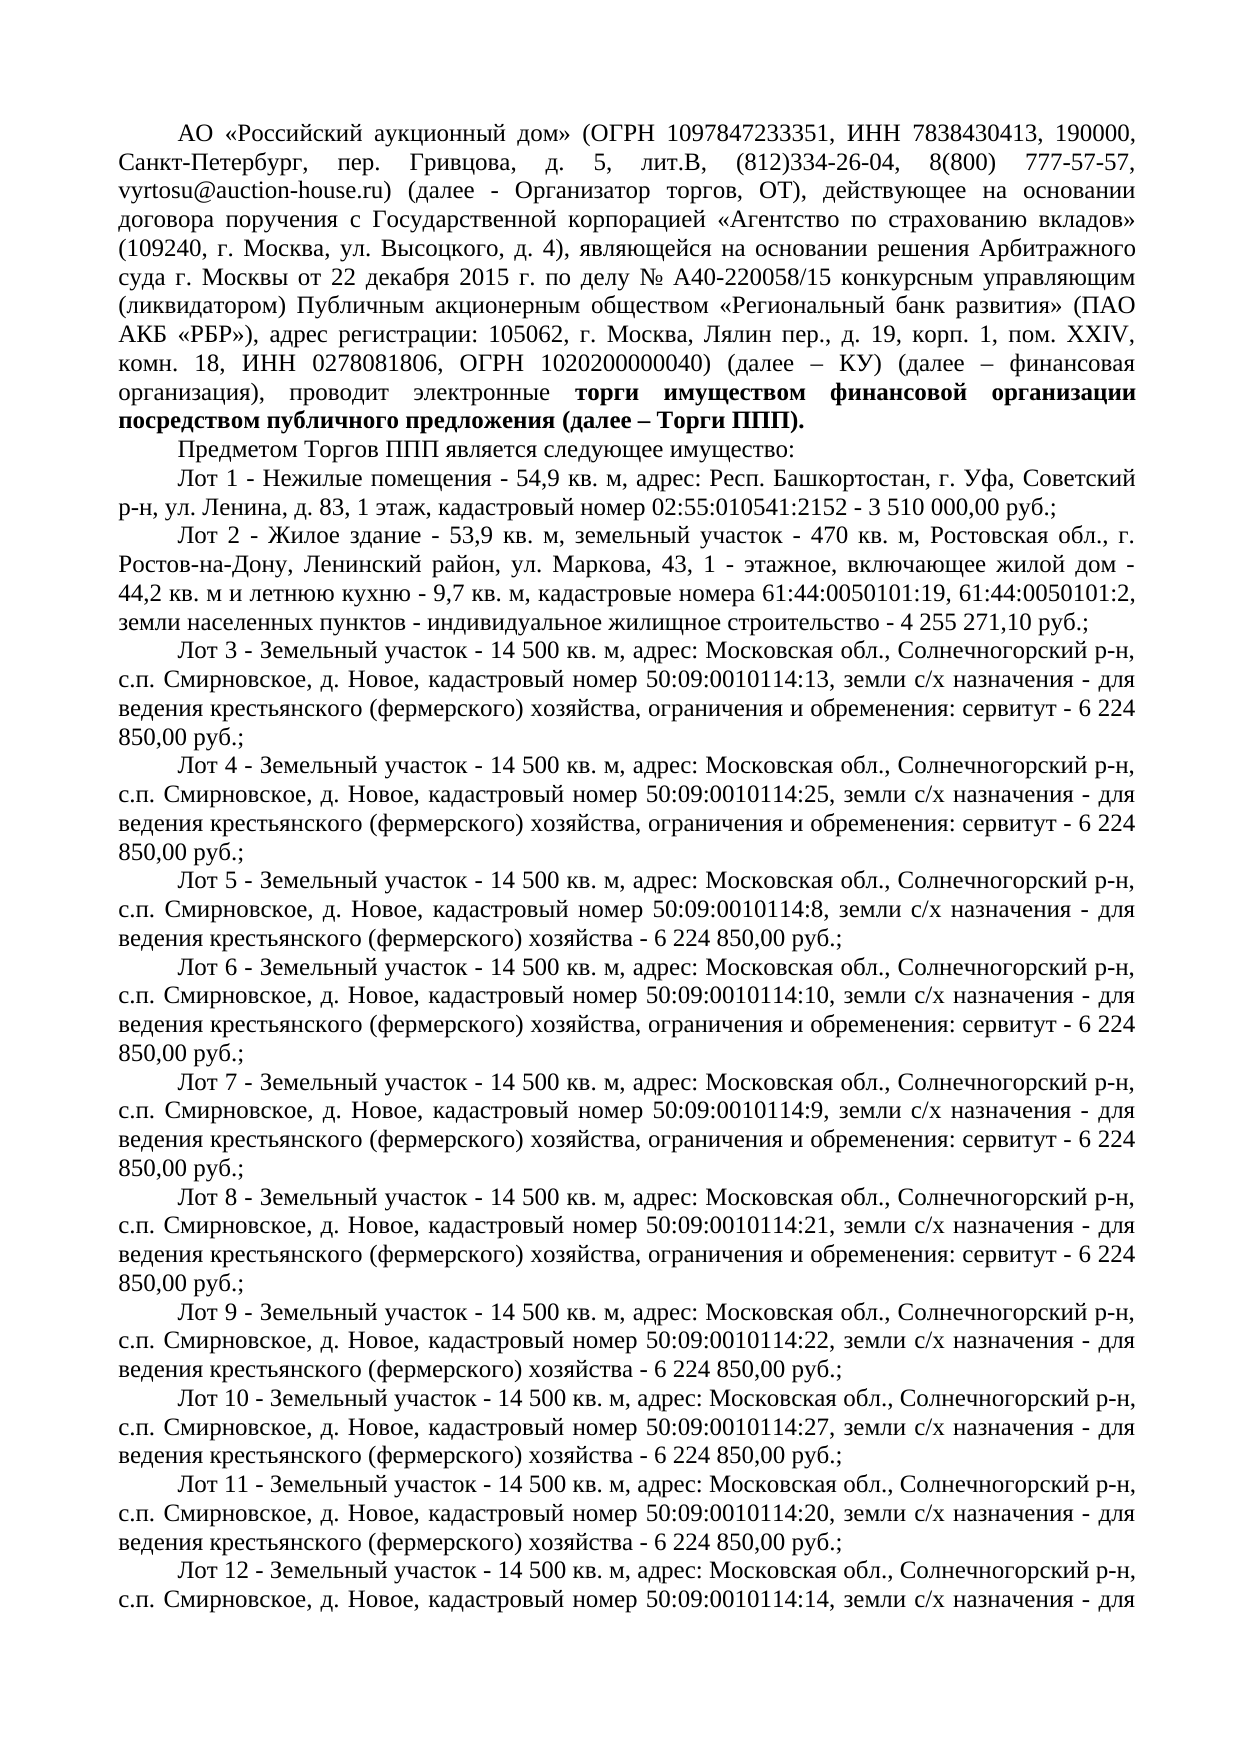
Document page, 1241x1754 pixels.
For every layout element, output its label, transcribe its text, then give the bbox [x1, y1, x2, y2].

text Лот 4 - Земельный участок - 14 500 кв. м, адрес: Московская обл., Солнечногорский р-н, с.п. Смирновское, д. Новое, кадастровый номер 50:09:0010114:25, земли с/х назначения - для ведения крестьянского (фермерского) хозяйства, ограничения и обременения: сервитут - 6 224 850,00 руб.; [118, 751, 1137, 866]
text Лот 5 - Земельный участок - 14 500 кв. м, адрес: Московская обл., Солнечногорский р-н, с.п. Смирновское, д. Новое, кадастровый номер 50:09:0010114:8, земли с/х назначения - для ведения крестьянского (фермерского) хозяйства - 6 224 850,00 руб.; [118, 866, 1137, 952]
text Лот 8 - Земельный участок - 14 500 кв. м, адрес: Московская обл., Солнечногорский р-н, с.п. Смирновское, д. Новое, кадастровый номер 50:09:0010114:21, земли с/х назначения - для ведения крестьянского (фермерского) хозяйства, ограничения и обременения: сервитут - 6 224 850,00 руб.; [118, 1182, 1137, 1297]
text Лот 11 - Земельный участок - 14 500 кв. м, адрес: Московская обл., Солнечногорский р-н, с.п. Смирновское, д. Новое, кадастровый номер 50:09:0010114:20, земли с/х назначения - для ведения крестьянского (фермерского) хозяйства - 6 224 850,00 руб.; [118, 1469, 1137, 1556]
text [118, 1556, 1137, 1613]
text Лот 3 - Земельный участок - 14 500 кв. м, адрес: Московская обл., Солнечногорский р-н, с.п. Смирновское, д. Новое, кадастровый номер 50:09:0010114:13, земли с/х назначения - для ведения крестьянского (фермерского) хозяйства, ограничения и обременения: сервитут - 6 224 850,00 руб.; [118, 636, 1137, 751]
text Лот 10 - Земельный участок - 14 500 кв. м, адрес: Московская обл., Солнечногорский р-н, с.п. Смирновское, д. Новое, кадастровый номер 50:09:0010114:27, земли с/х назначения - для ведения крестьянского (фермерского) хозяйства - 6 224 850,00 руб.; [118, 1383, 1137, 1469]
text АО «Российский аукционный дом» (ОГРН 1097847233351, ИНН 7838430413, 190000, Санкт-Петербург, пер. Гривцова, д. 5, лит.В, (812)334-26-04, 8(800) 777-57-57, vyrtosu@auction-house.ru) (далее - Организатор торгов, ОТ), действующее на основании договора поручения с Государственной корпорацией «Агентство по страхованию вкладов» (109240, г. Москва, ул. Высоцкого, д. 4), являющейся на основании решения Арбитражного суда г. Москвы от 22 декабря 2015 г. по делу № А40-220058/15 конкурсным управляющим (ликвидатором) Публичным акционерным обществом «Региональный банк развития» (ПАО АКБ «РБР»), адрес регистрации: 105062, г. Москва, Лялин пер., д. 19, корп. 1, пом. XXIV, комн. 18, ИНН 0278081806, ОГРН 1020200000040) (далее – КУ) (далее – финансовая организация), проводит электронные торги имуществом финансовой организации посредством публичного предложения (далее – Торги ППП). [118, 118, 1137, 434]
text Лот 1 - Нежилые помещения - 54,9 кв. м, адрес: Респ. Башкортостан, г. Уфа, Советский р-н, ул. Ленина, д. 83, 1 этаж, кадастровый номер 02:55:010541:2152 - 3 510 000,00 руб.; [118, 463, 1137, 521]
text Лот 9 - Земельный участок - 14 500 кв. м, адрес: Московская обл., Солнечногорский р-н, с.п. Смирновское, д. Новое, кадастровый номер 50:09:0010114:22, земли с/х назначения - для ведения крестьянского (фермерского) хозяйства - 6 224 850,00 руб.; [118, 1297, 1137, 1383]
text Лот 7 - Земельный участок - 14 500 кв. м, адрес: Московская обл., Солнечногорский р-н, с.п. Смирновское, д. Новое, кадастровый номер 50:09:0010114:9, земли с/х назначения - для ведения крестьянского (фермерского) хозяйства, ограничения и обременения: сервитут - 6 224 850,00 руб.; [118, 1067, 1137, 1182]
text Лот 6 - Земельный участок - 14 500 кв. м, адрес: Московская обл., Солнечногорский р-н, с.п. Смирновское, д. Новое, кадастровый номер 50:09:0010114:10, земли с/х назначения - для ведения крестьянского (фермерского) хозяйства, ограничения и обременения: сервитут - 6 224 850,00 руб.; [118, 952, 1137, 1067]
text Предметом Торгов ППП является следующее имущество: [118, 434, 1137, 463]
text Лот 2 - Жилое здание - 53,9 кв. м, земельный участок - 470 кв. м, Ростовская обл., г. Ростов-на-Дону, Ленинский район, ул. Маркова, 43, 1 - этажное, включающее жилой дом - 44,2 кв. м и летнюю кухню - 9,7 кв. м, кадастровые номера 61:44:0050101:19, 61:44:0050101:2, земли населенных пунктов - индивидуальное жилищное строительство - 4 255 271,10 руб.; [118, 521, 1137, 636]
